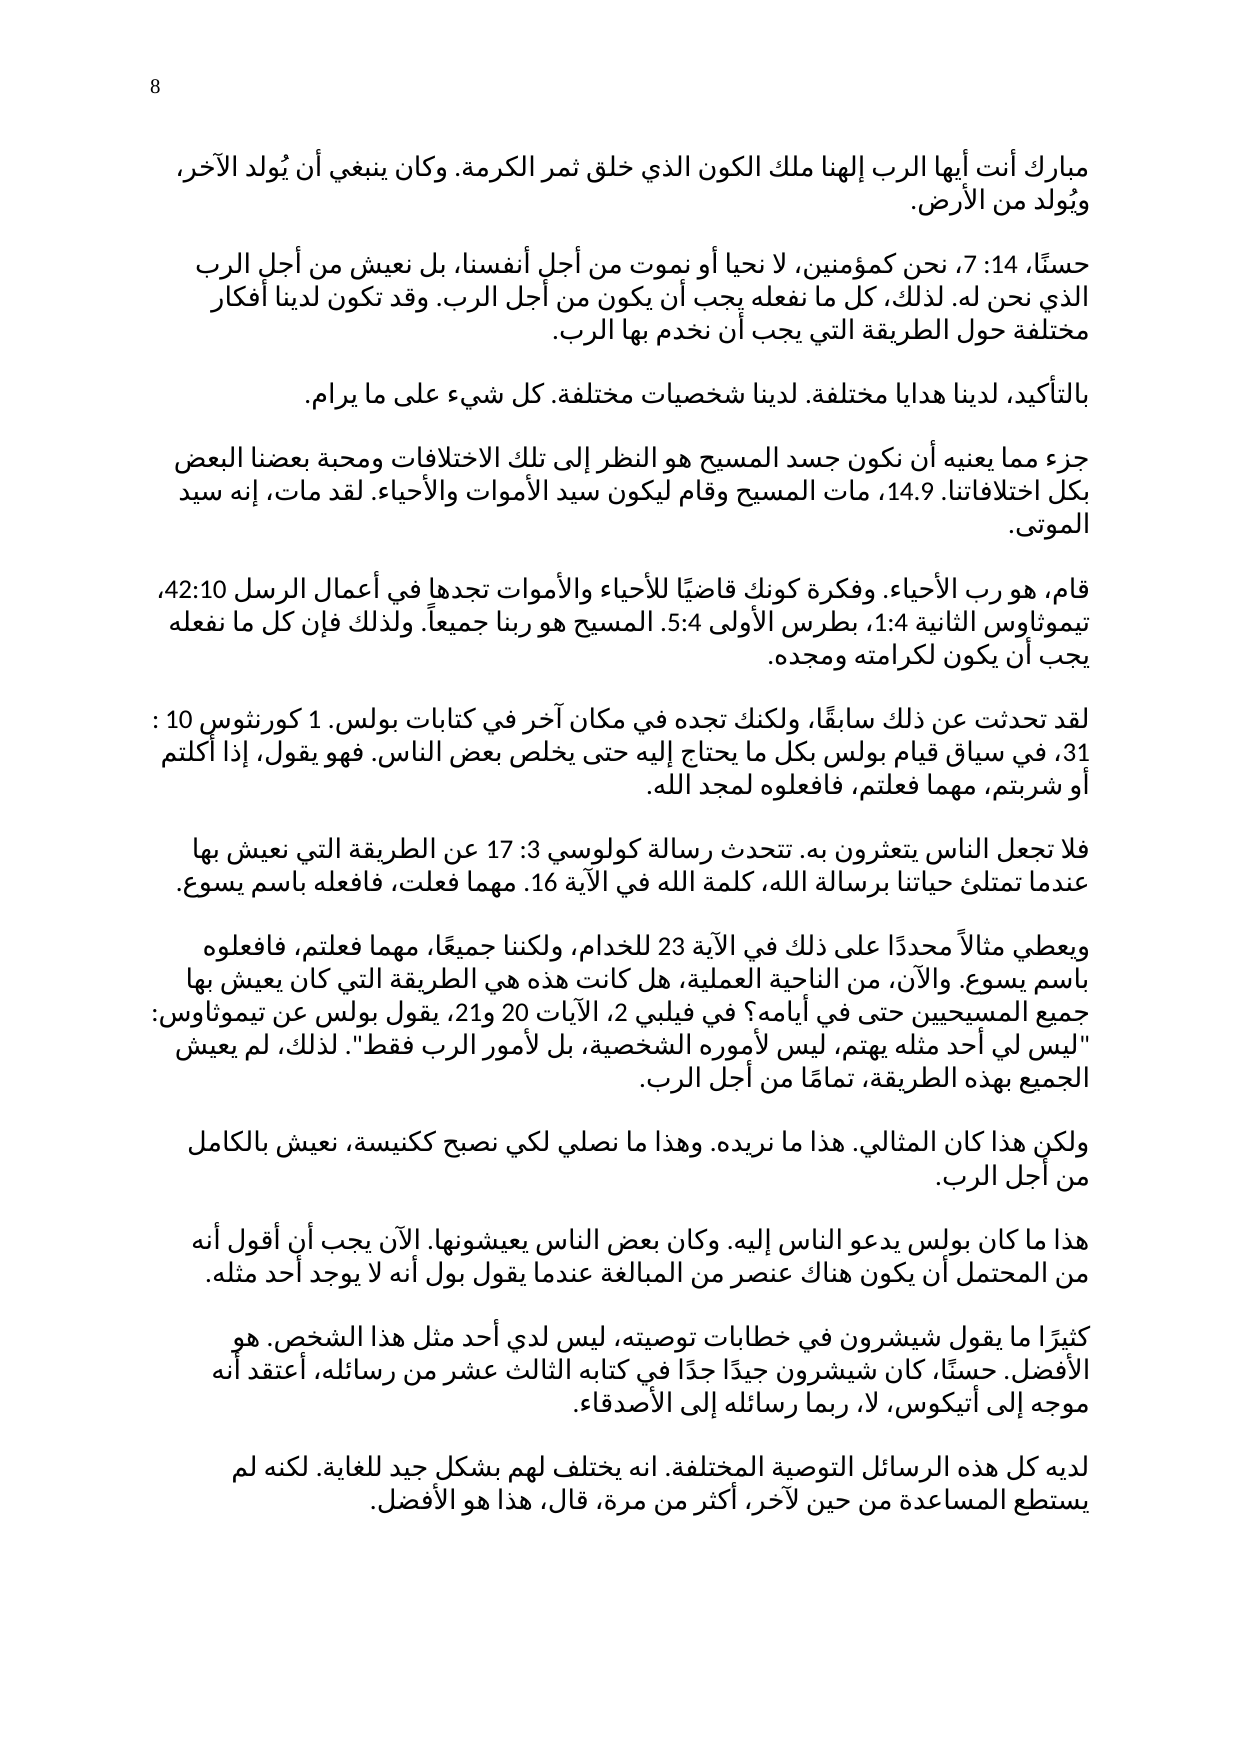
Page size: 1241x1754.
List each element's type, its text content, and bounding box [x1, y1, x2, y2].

text بالتأكيد، لدينا هدايا مختلفة. لدينا شخصيات مختلفة. كل شيء على ما يرام. [150, 377, 1090, 410]
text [150, 150, 1090, 216]
text لديه كل هذه الرسائل التوصية المختلفة. انه يختلف لهم بشكل جيد للغاية. لكنه لم يستطع المساعدة من حين لآخر، أكثر من مرة، قال، هذا هو الأفضل. [150, 1450, 1090, 1516]
text جزء مما يعنيه أن نكون جسد المسيح هو النظر إلى تلك الاختلافات ومحبة بعضنا البعض بكل اختلافاتنا. 14.9، مات المسيح وقام ليكون سيد الأموات والأحياء. لقد مات، إنه سيد الموتى. [150, 442, 1090, 541]
text كثيرًا ما يقول شيشرون في خطابات توصيته، ليس لدي أحد مثل هذا الشخص. هو الأفضل. حسنًا، كان شيشرون جيدًا جدًا في كتابه الثالث عشر من رسائله، أعتقد أنه موجه إلى أتيكوس، لا، ربما رسائله إلى الأصدقاء. [150, 1320, 1090, 1419]
text لقد تحدثت عن ذلك سابقًا، ولكنك تجده في مكان آخر في كتابات بولس. 1 كورنثوس 10 : 31، في سياق قيام بولس بكل ما يحتاج إليه حتى يخلص بعض الناس. فهو يقول، إذا أكلتم أو شربتم، مهما فعلتم، فافعلوه لمجد الله. [150, 702, 1090, 801]
text حسنًا، 14: 7، نحن كمؤمنين، لا نحيا أو نموت من أجل أنفسنا، بل نعيش من أجل الرب الذي نحن له. لذلك، كل ما نفعله يجب أن يكون من أجل الرب. وقد تكون لدينا أفكار مختلفة حول الطريقة التي يجب أن نخدم بها الرب. [150, 247, 1090, 346]
text فلا تجعل الناس يتعثرون به. تتحدث رسالة كولوسي 3: 17 عن الطريقة التي نعيش بها عندما تمتلئ حياتنا برسالة الله، كلمة الله في الآية 16. مهما فعلت، فافعله باسم يسوع. [150, 832, 1090, 898]
text قام، هو رب الأحياء. وفكرة كونك قاضيًا للأحياء والأموات تجدها في أعمال الرسل 42:10، تيموثاوس الثانية 1:4، بطرس الأولى 5:4. المسيح هو ربنا جميعاً. ولذلك فإن كل ما نفعله يجب أن يكون لكرامته ومجده. [150, 572, 1090, 671]
text هذا ما كان بولس يدعو الناس إليه. وكان بعض الناس يعيشونها. الآن يجب أن أقول أنه من المحتمل أن يكون هناك عنصر من المبالغة عندما يقول بول أنه لا يوجد أحد مثله. [150, 1223, 1090, 1289]
text ولكن هذا كان المثالي. هذا ما نريده. وهذا ما نصلي لكي نصبح ككنيسة، نعيش بالكامل من أجل الرب. [150, 1126, 1090, 1192]
text ويعطي مثالاً محددًا على ذلك في الآية 23 للخدام، ولكننا جميعًا، مهما فعلتم، فافعلوه باسم يسوع. والآن، من الناحية العملية، هل كانت هذه هي الطريقة التي كان يعيش بها جميع المسيحيين حتى في أيامه؟ في فيلبي 2، الآيات 20 و21، يقول بولس عن تيموثاوس: "ليس لي أحد مثله يهتم، ليس لأموره الشخصية، بل لأمور الرب فقط". لذلك، لم يعيش الجميع بهذه الطريقة، تمامًا من أجل الرب. [150, 929, 1090, 1094]
